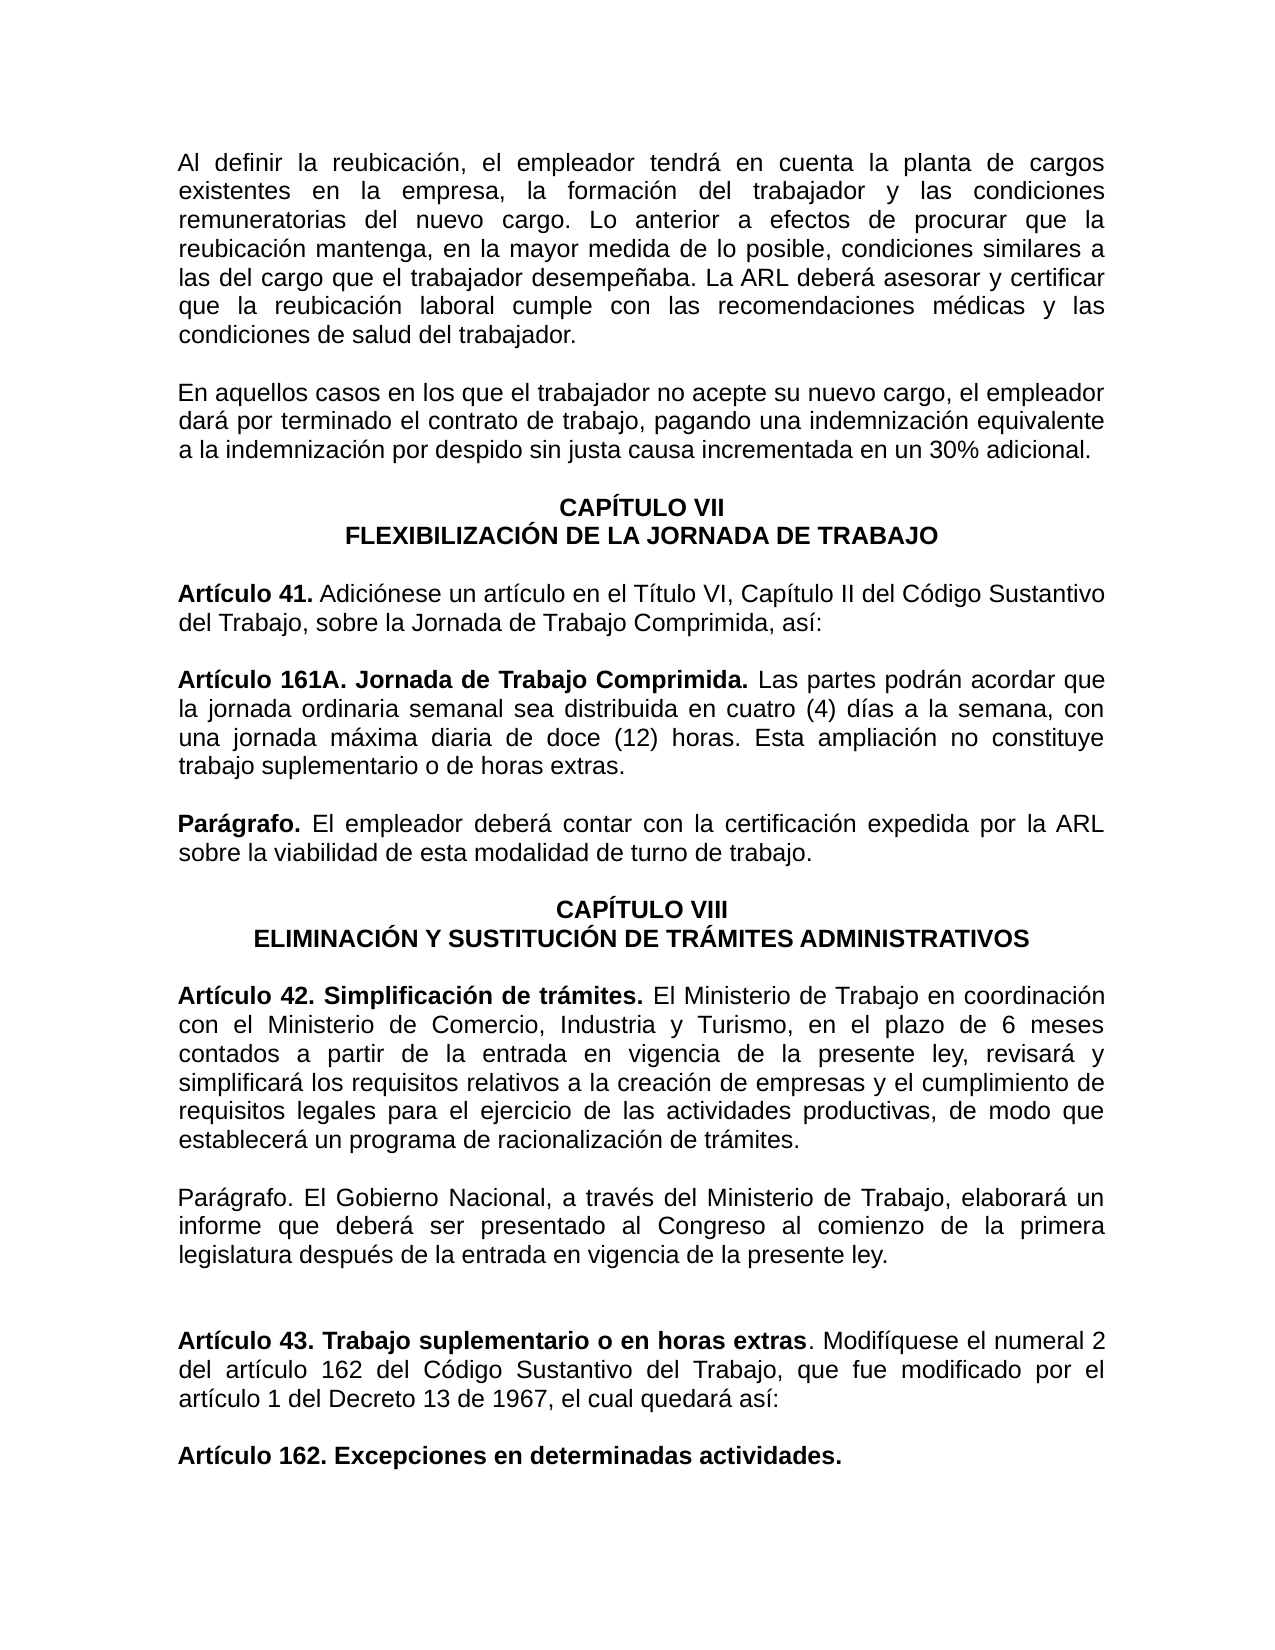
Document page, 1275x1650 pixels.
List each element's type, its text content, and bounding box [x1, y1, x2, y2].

text Artículo 161A. Jornada de Trabajo Comprimida. Las partes podrán acordar que la jornada ordinaria semanal sea distribuida en cuatro (4) días a la semana, con una jornada máxima diaria de doce (12) horas. Esta ampliación no constituye trabajo suplementario o de horas extras. [177, 665, 1106, 780]
text Parágrafo. El empleador deberá contar con la certificación expedida por la ARL sobre la viabilidad de esta modalidad de turno de trabajo. [177, 809, 1106, 866]
text Artículo 162. Excepciones en determinadas actividades. [177, 1441, 1106, 1470]
text CAPÍTULO VIII [177, 895, 1106, 924]
text Artículo 42. Simplificación de trámites. El Ministerio de Trabajo en coordinación con el Ministerio de Comercio, Industria y Turismo, en el plazo de 6 meses contados a partir de la entrada en vigencia de la presente ley, revisará y simplificará los requisitos relativos a la creación de empresas y el cumplimiento de requisitos legales para el ejercicio de las actividades productivas, de modo que establecerá un programa de racionalización de trámites. [177, 981, 1106, 1154]
text En aquellos casos en los que el trabajador no acepte su nuevo cargo, el empleador dará por terminado el contrato de trabajo, pagando una indemnización equivalente a la indemnización por despido sin justa causa incrementada en un 30% adicional. [177, 377, 1106, 464]
text Al definir la reubicación, el empleador tendrá en cuenta la planta de cargos existentes en la empresa, la formación del trabajador y las condiciones remuneratorias del nuevo cargo. Lo anterior a efectos de procurar que la reubicación mantenga, en la mayor medida de lo posible, condiciones similares a las del cargo que el trabajador desempeñaba. La ARL deberá asesorar y certificar que la reubicación laboral cumple con las recomendaciones médicas y las condiciones de salud del trabajador. [177, 147, 1106, 349]
text ELIMINACIÓN Y SUSTITUCIÓN DE TRÁMITES ADMINISTRATIVOS [177, 924, 1106, 952]
text CAPÍTULO VII [177, 492, 1106, 521]
text FLEXIBILIZACIÓN DE LA JORNADA DE TRABAJO [177, 521, 1106, 550]
text Parágrafo. El Gobierno Nacional, a través del Ministerio de Trabajo, elaborará un informe que deberá ser presentado al Congreso al comienzo de la primera legislatura después de la entrada en vigencia de la presente ley. [177, 1182, 1106, 1269]
text Artículo 41. Adiciónese un artículo en el Título VI, Capítulo II del Código Sustantivo del Trabajo, sobre la Jornada de Trabajo Comprimida, así: [177, 579, 1106, 636]
text Artículo 43. Trabajo suplementario o en horas extras. Modifíquese el numeral 2 del artículo 162 del Código Sustantivo del Trabajo, que fue modificado por el artículo 1 del Decreto 13 de 1967, el cual quedará así: [177, 1326, 1106, 1412]
